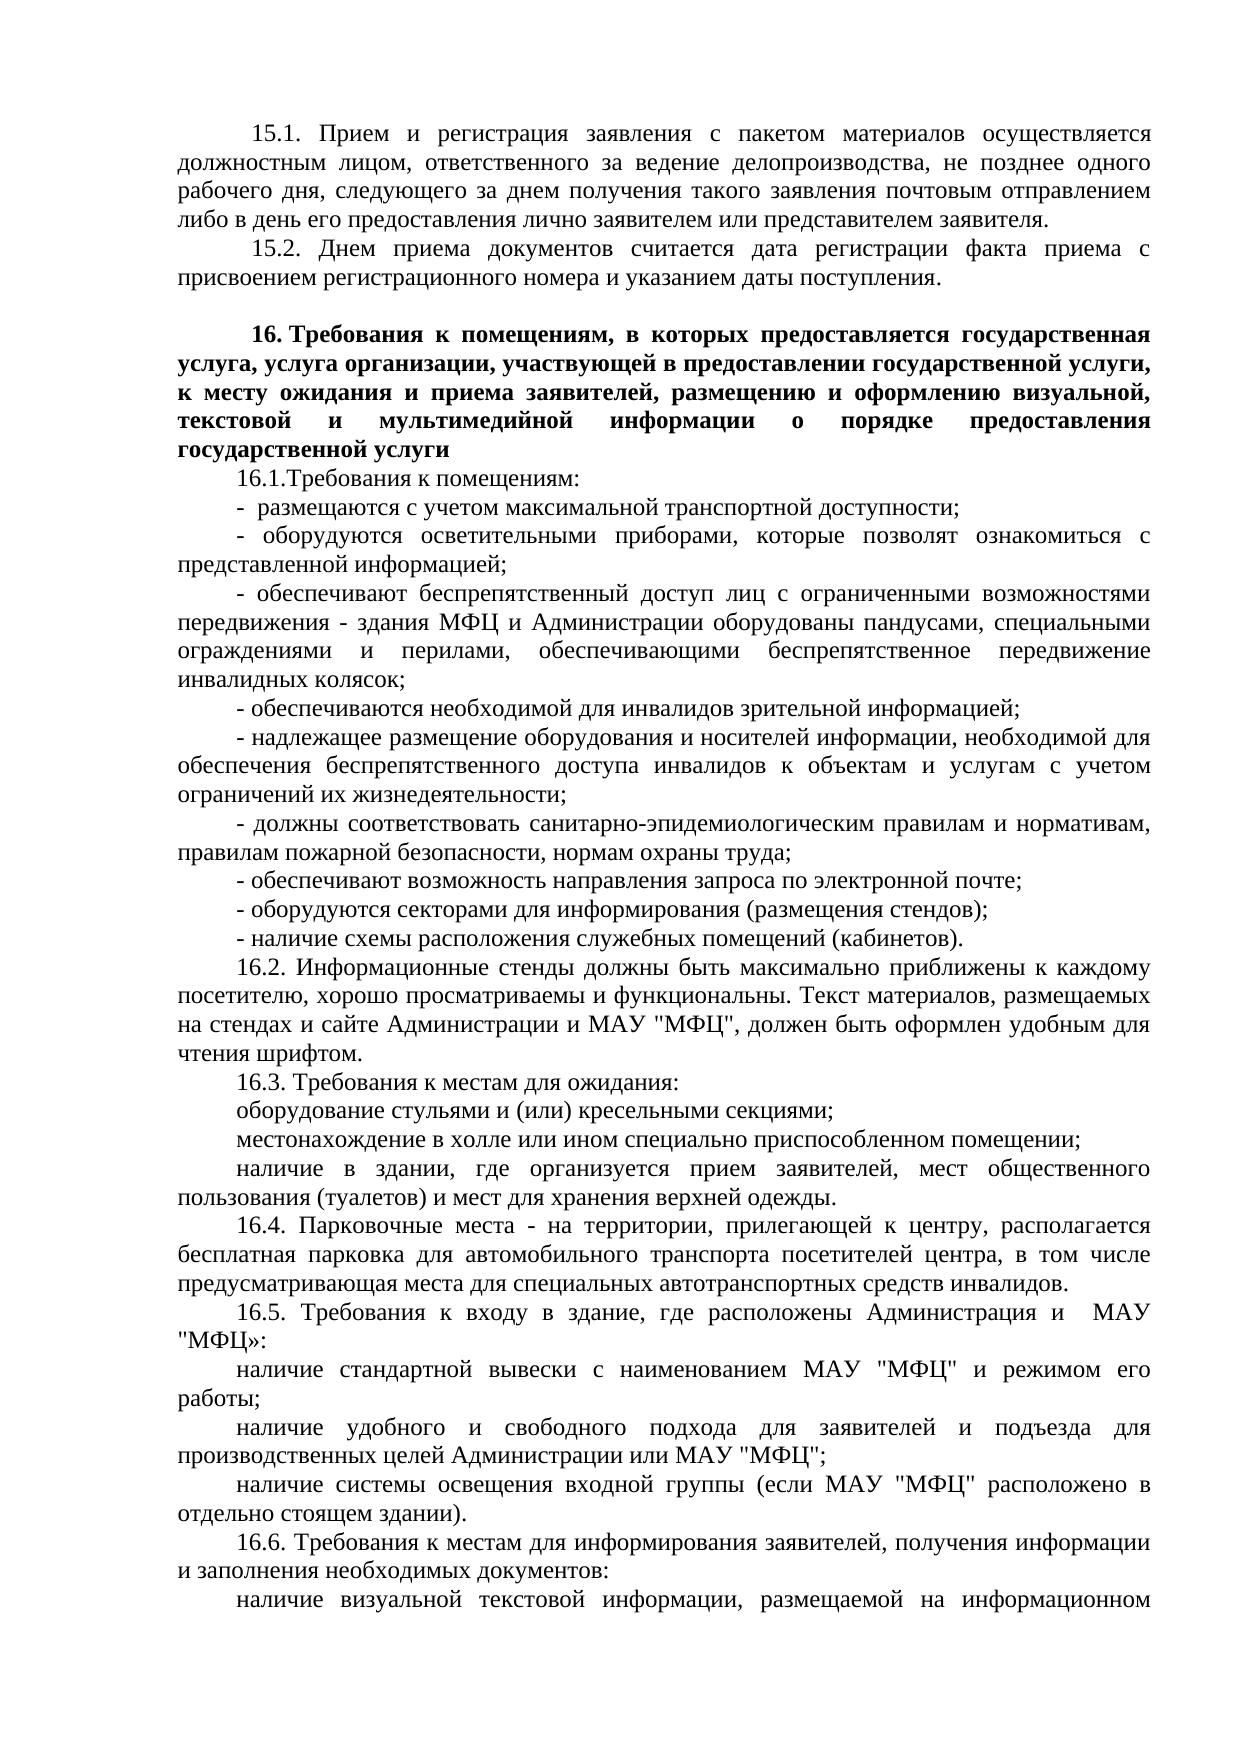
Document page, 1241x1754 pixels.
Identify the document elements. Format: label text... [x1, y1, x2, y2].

text 15.1. Прием и регистрация заявления с пакетом материалов осуществляется должностным лицом, ответственного за ведение делопроизводства, не позднее одного рабочего дня, следующего за днем получения такого заявления почтовым отправлением либо в день его предоставления лично заявителем или представителем заявителя. [177, 118, 1152, 233]
text - оборудуются секторами для информирования (размещения стендов); [177, 894, 1152, 923]
text оборудование стульями и (или) кресельными секциями; [177, 1096, 1152, 1124]
text - обеспечивают беспрепятственный доступ лиц с ограниченными возможностями передвижения - здания МФЦ и Администрации оборудованы пандусами, специальными ограждениями и перилами, обеспечивающими беспрепятственное передвижение инвалидных колясок; [177, 578, 1152, 693]
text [177, 1584, 1152, 1613]
text местонахождение в холле или ином специально приспособленном помещении; [177, 1124, 1152, 1153]
text 16.5. Требования к входу в здание, где расположены Администрация и МАУ "МФЦ»: [177, 1297, 1152, 1354]
text 16. Требования к помещениям, в которых предоставляется государственная услуга, услуга организации, участвующей в предоставлении государственной услуги, к месту ожидания и приема заявителей, размещению и оформлению визуальной, текстовой и мультимедийной информации о порядке предоставления государственной услуги [177, 319, 1152, 463]
text - наличие схемы расположения служебных помещений (кабинетов). [177, 923, 1152, 952]
text 16.1.Требования к помещениям: [177, 463, 1152, 492]
text - обеспечивают возможность направления запроса по электронной почте; [177, 866, 1152, 894]
text наличие стандартной вывески с наименованием МАУ "МФЦ" и режимом его работы; [177, 1354, 1152, 1412]
text 15.2. Днем приема документов считается дата регистрации факта приема с присвоением регистрационного номера и указанием даты поступления. [177, 233, 1152, 291]
text 16.4. Парковочные места - на территории, прилегающей к центру, располагается бесплатная парковка для автомобильного транспорта посетителей центра, в том числе предусматривающая места для специальных автотранспортных средств инвалидов. [177, 1211, 1152, 1297]
text наличие удобного и свободного подхода для заявителей и подъезда для производственных целей Администрации или МАУ "МФЦ"; [177, 1412, 1152, 1469]
text 16.6. Требования к местам для информирования заявителей, получения информации и заполнения необходимых документов: [177, 1527, 1152, 1584]
text - должны соответствовать санитарно-эпидемиологическим правилам и нормативам, правилам пожарной безопасности, нормам охраны труда; [177, 808, 1152, 866]
text наличие в здании, где организуется прием заявителей, мест общественного пользования (туалетов) и мест для хранения верхней одежды. [177, 1153, 1152, 1211]
text 16.2. Информационные стенды должны быть максимально приближены к каждому посетителю, хорошо просматриваемы и функциональны. Текст материалов, размещаемых на стендах и сайте Администрации и МАУ "МФЦ", должен быть оформлен удобным для чтения шрифтом. [177, 952, 1152, 1067]
text - надлежащее размещение оборудования и носителей информации, необходимой для обеспечения беспрепятственного доступа инвалидов к объектам и услугам с учетом ограничений их жизнедеятельности; [177, 722, 1152, 808]
text - обеспечиваются необходимой для инвалидов зрительной информацией; [177, 693, 1152, 722]
text - оборудуются осветительными приборами, которые позволят ознакомиться с представленной информацией; [177, 521, 1152, 578]
text 16.3. Требования к местам для ожидания: [177, 1067, 1152, 1096]
text наличие системы освещения входной группы (если МАУ "МФЦ" расположено в отдельно стоящем здании). [177, 1469, 1152, 1527]
text - размещаются с учетом максимальной транспортной доступности; [177, 492, 1152, 521]
